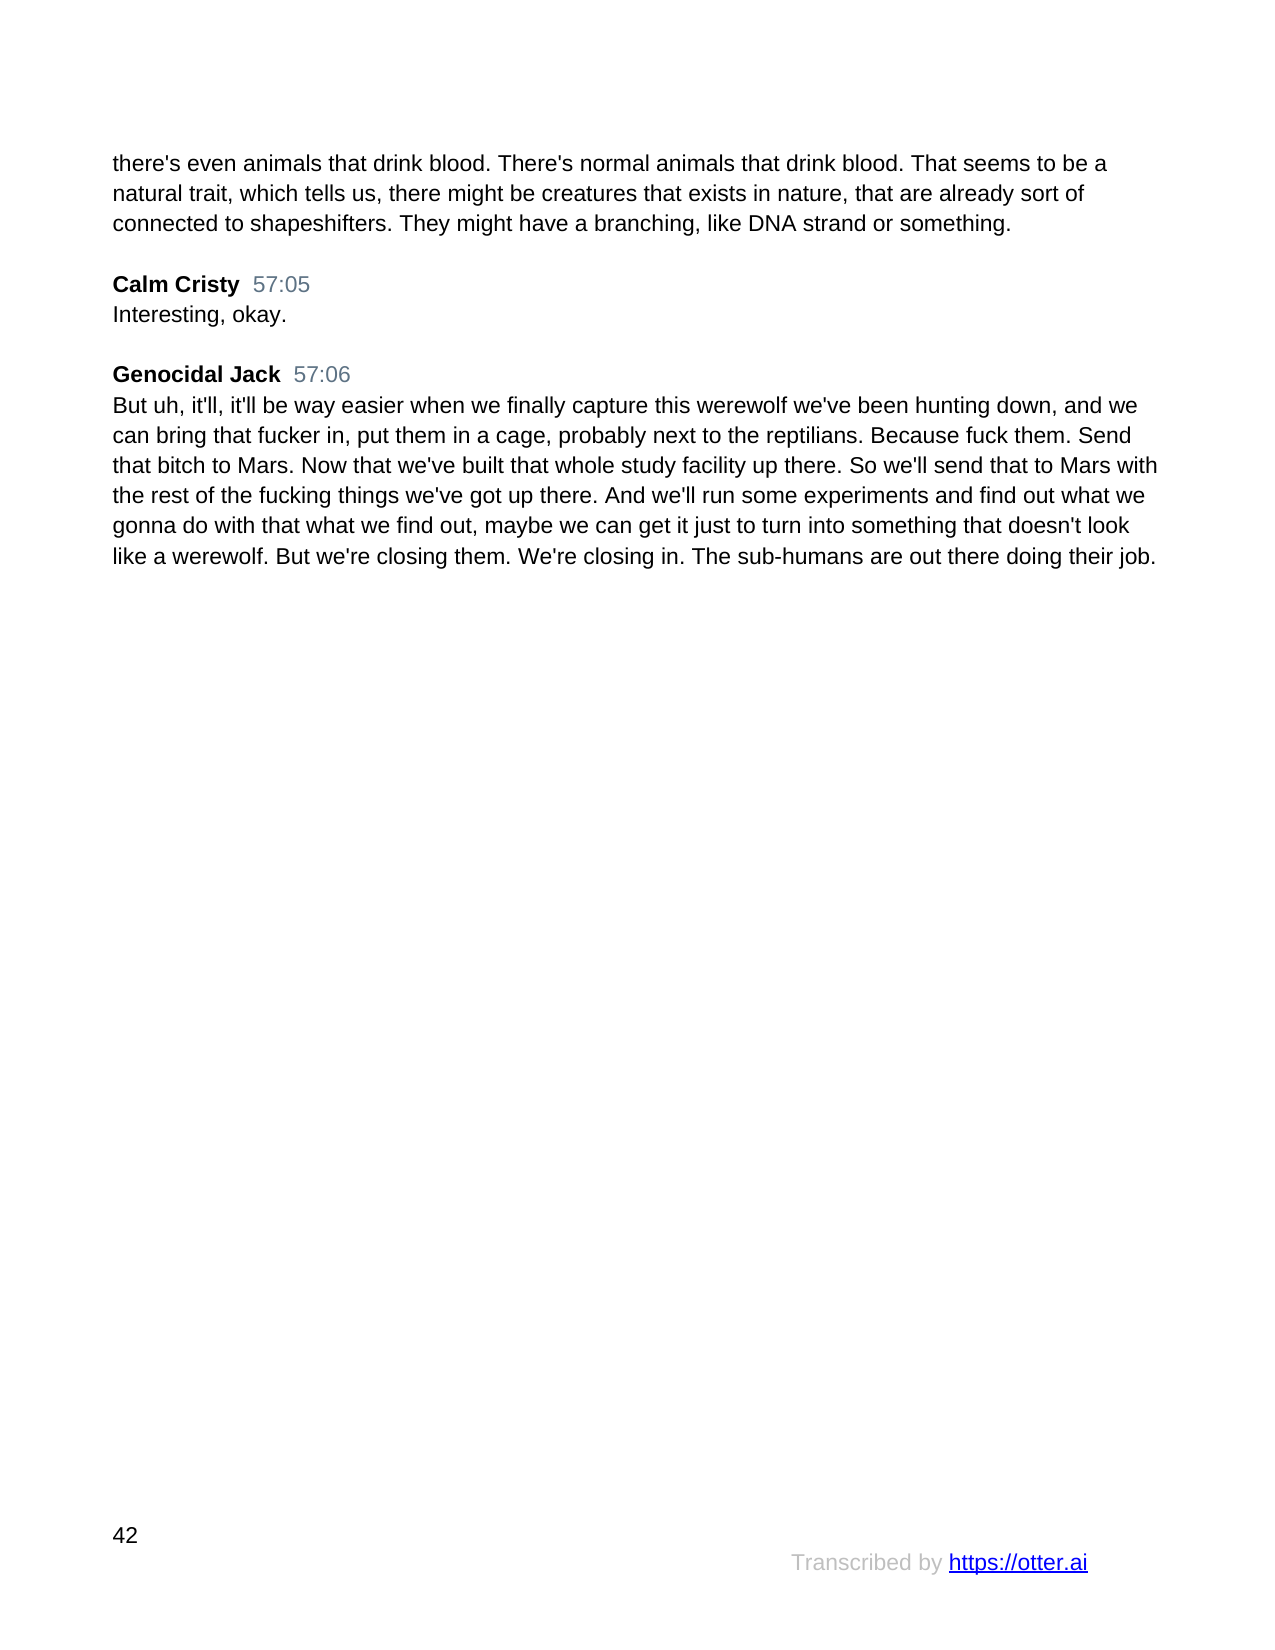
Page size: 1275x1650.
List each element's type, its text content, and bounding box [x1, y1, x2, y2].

text Interesting, okay. [112, 301, 1162, 327]
text Genocidal Jack 57:06 [112, 361, 1162, 388]
text But uh, it'll, it'll be way easier when we finally capture this werewolf we've been hunting down, and we can bring that fucker in, put them in a cage, probably next to the reptilians. Because fuck them. Send that bitch to Mars. Now that we've built that whole study facility up there. So we'll send that to Mars with the rest of the fucking things we've got up there. And we'll run some experiments and find out what we gonna do with that what we find out, maybe we can get it just to turn into something that doesn't look like a werewolf. But we're closing them. We're closing in. The sub-humans are out there doing their job. [112, 392, 1162, 569]
text Calm Cristy 57:05 [112, 271, 1162, 297]
text there's even animals that drink blood. There's normal animals that drink blood. That seems to be a natural trait, which tells us, there might be creatures that exists in nature, that are already sort of connected to shapeshifters. They might have a branching, like DNA strand or something. [112, 150, 1162, 237]
